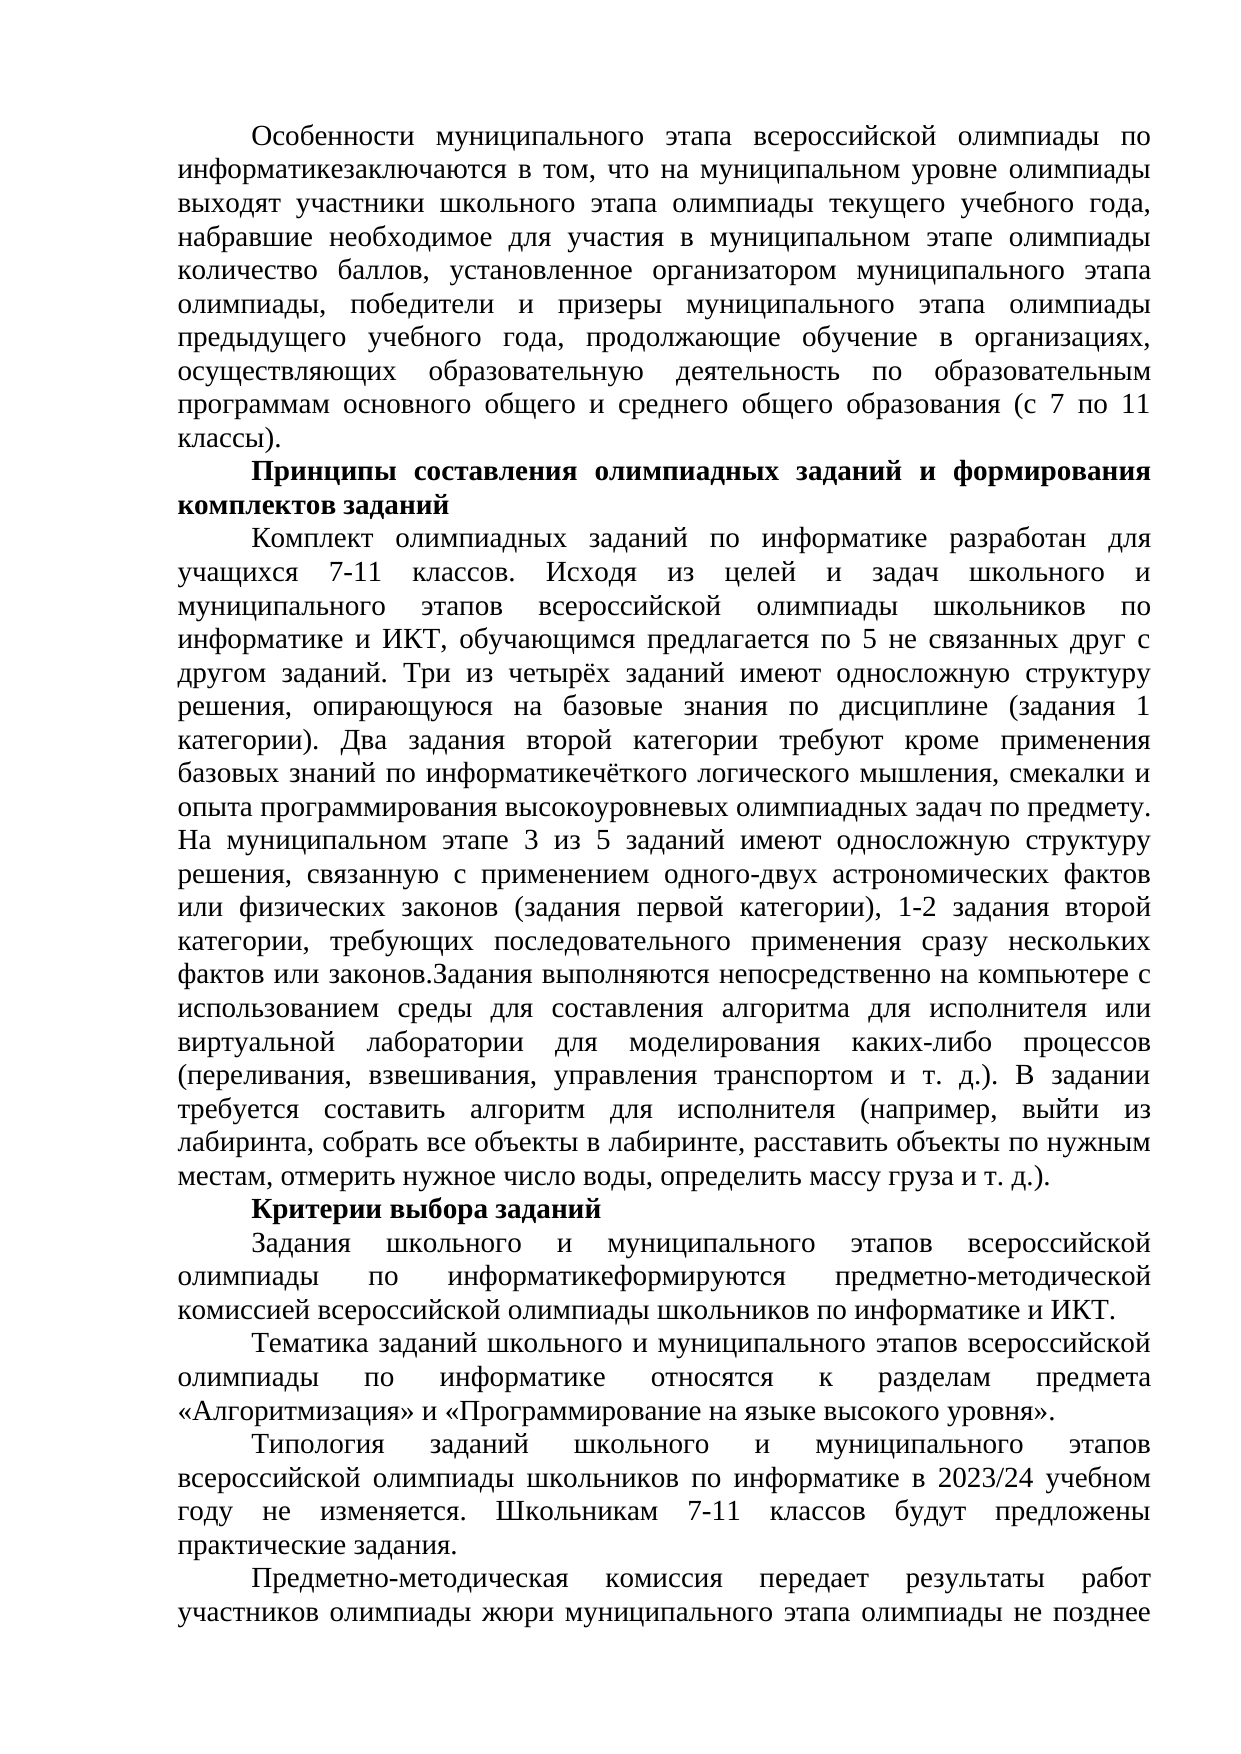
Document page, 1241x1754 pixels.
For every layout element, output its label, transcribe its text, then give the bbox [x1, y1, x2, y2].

text Типология заданий школьного и муниципального этапов всероссийской олимпиады школьников по информатике в 2023/24 учебном году не изменяется. Школьникам 7-11 классов будут предложены практические задания. [177, 1426, 1152, 1560]
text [177, 1560, 1152, 1627]
text Тематика заданий школьного и муниципального этапов всероссийской олимпиады по информатике относятся к разделам предмета «Алгоритмизация» и «Программирование на языке высокого уровня». [177, 1326, 1152, 1426]
text Критерии выбора заданий [177, 1191, 1152, 1225]
text Задания школьного и муниципального этапов всероссийской олимпиады по информатикеформируются предметно-методической комиссией всероссийской олимпиады школьников по информатике и ИКТ. [177, 1225, 1152, 1326]
text Особенности муниципального этапа всероссийской олимпиады по информатикезаключаются в том, что на муниципальном уровне олимпиады выходят участники школьного этапа олимпиады текущего учебного года, набравшие необходимое для участия в муниципальном этапе олимпиады количество баллов, установленное организатором муниципального этапа олимпиады, победители и призеры муниципального этапа олимпиады предыдущего учебного года, продолжающие обучение в организациях, осуществляющих образовательную деятельность по образовательным программам основного общего и среднего общего образования (с 7 по 11 классы). [177, 118, 1152, 453]
text Комплект олимпиадных заданий по информатике разработан для учащихся 7-11 классов. Исходя из целей и задач школьного и муниципального этапов всероссийской олимпиады школьников по информатике и ИКТ, обучающимся предлагается по 5 не связанных друг с другом заданий. Три из четырёх заданий имеют односложную структуру решения, опирающуюся на базовые знания по дисциплине (задания 1 категории). Два задания второй категории требуют кроме применения базовых знаний по информатикечёткого логического мышления, смекалки и опыта программирования высокоуровневых олимпиадных задач по предмету. На муниципальном этапе 3 из 5 заданий имеют односложную структуру решения, связанную с применением одного-двух астрономических фактов или физических законов (задания первой категории), 1-2 задания второй категории, требующих последовательного применения сразу нескольких фактов или законов.Задания выполняются непосредственно на компьютере с использованием среды для составления алгоритма для исполнителя или виртуальной лаборатории для моделирования каких-либо процессов (переливания, взвешивания, управления транспортом и т. д.). В задании требуется составить алгоритм для исполнителя (например, выйти из лабиринта, собрать все объекты в лабиринте, расставить объекты по нужным местам, отмерить нужное число воды, определить массу груза и т. д.). [177, 521, 1152, 1191]
text Принципы составления олимпиадных заданий и формирования комплектов заданий [177, 453, 1152, 521]
